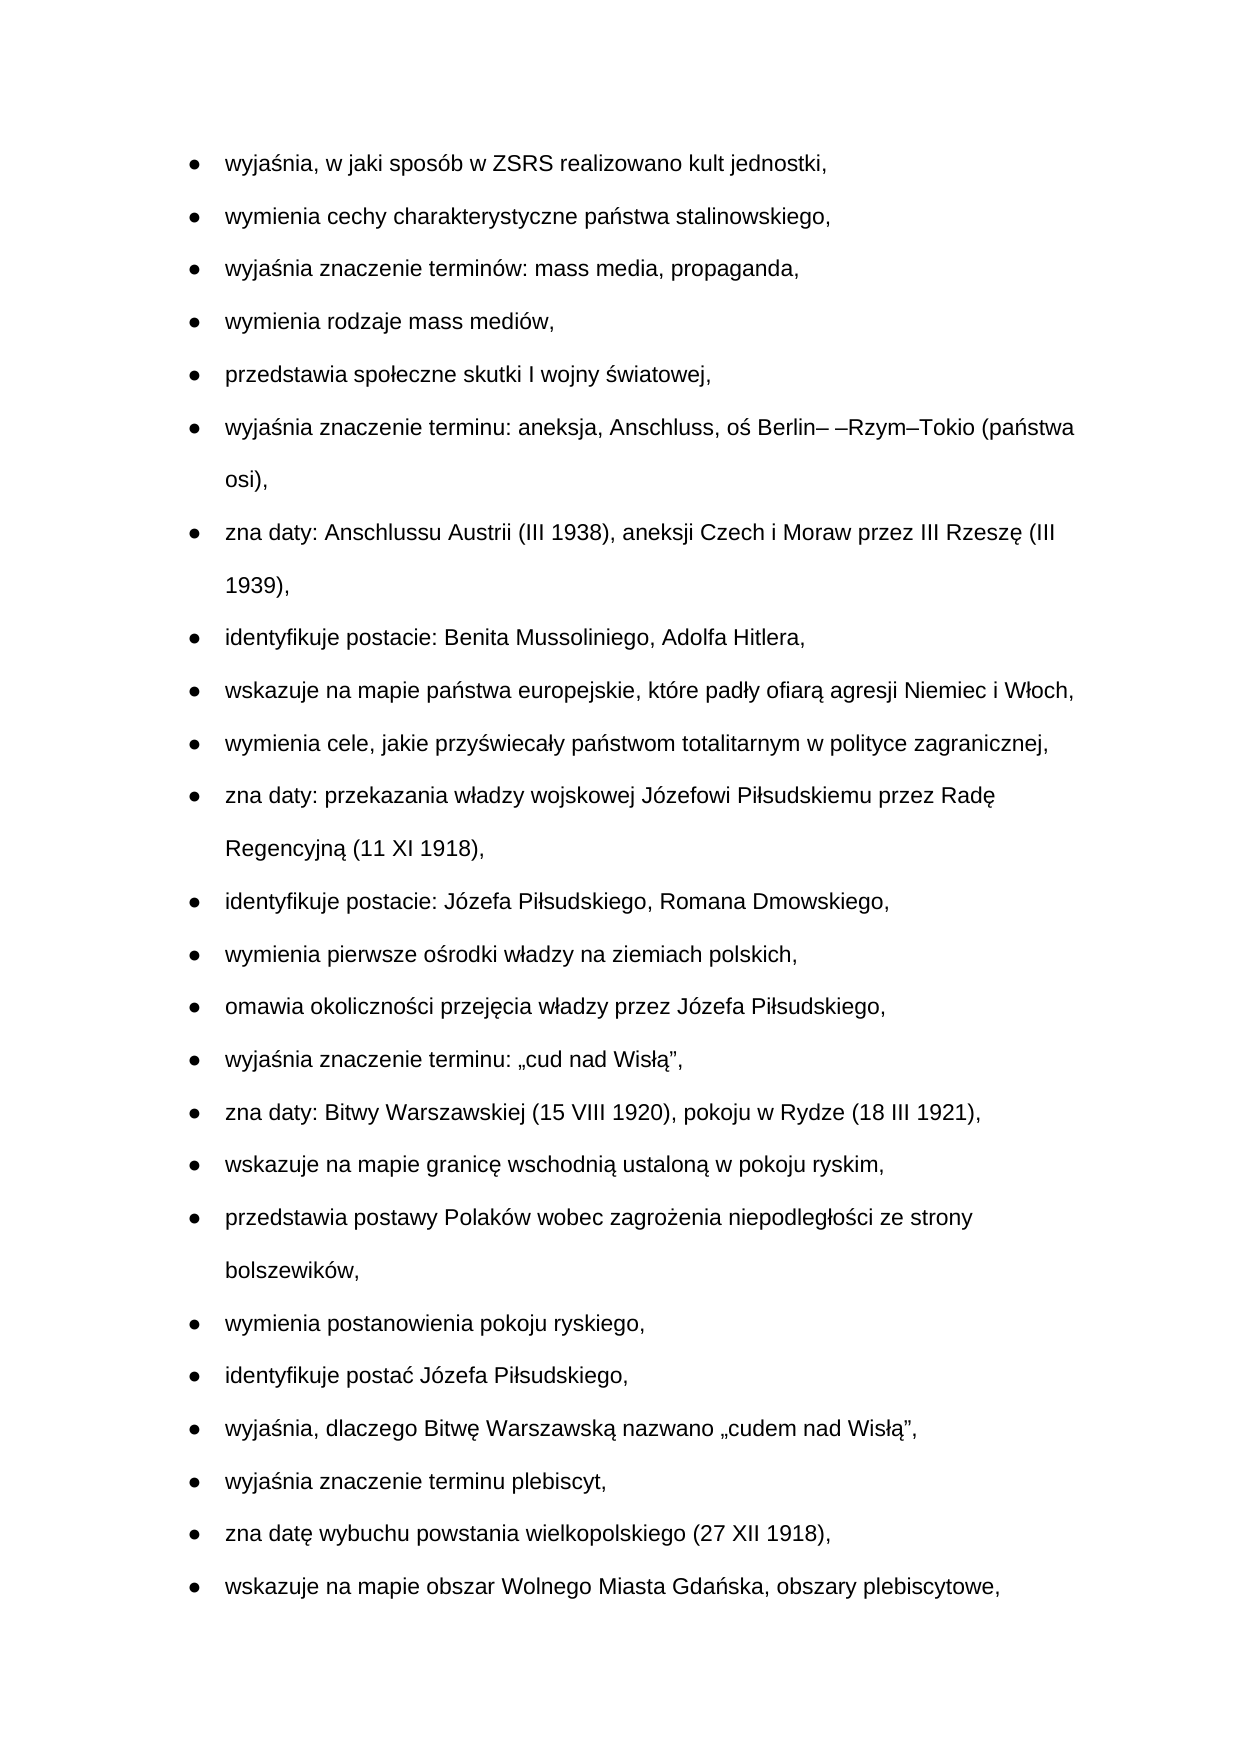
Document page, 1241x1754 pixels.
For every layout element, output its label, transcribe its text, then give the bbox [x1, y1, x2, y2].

list wymienia cele, jakie przyświecały państwom totalitarnym w polityce zagranicznej, [187, 730, 1090, 756]
list zna daty: przekazania władzy wojskowej Józefowi Piłsudskiemu przez Radę Regencyjną (11 XI 1918), [187, 782, 1090, 862]
list identyfikuje postacie: Benita Mussoliniego, Adolfa Hitlera, [187, 624, 1090, 651]
list wyjaśnia znaczenie terminów: mass media, propaganda, [187, 255, 1090, 282]
list wymienia cechy charakterystyczne państwa stalinowskiego, [187, 203, 1090, 229]
list identyfikuje postać Józefa Piłsudskiego, [187, 1362, 1090, 1389]
list wyjaśnia, w jaki sposób w ZSRS realizowano kult jednostki, [187, 150, 1090, 176]
list omawia okoliczności przejęcia władzy przez Józefa Piłsudskiego, [187, 993, 1090, 1020]
list wyjaśnia znaczenie terminu plebiscyt, [187, 1468, 1090, 1494]
list zna datę wybuchu powstania wielkopolskiego (27 XII 1918), [187, 1520, 1090, 1547]
list wyjaśnia, dlaczego Bitwę Warszawską nazwano „cudem nad Wisłą”, [187, 1415, 1090, 1441]
list przedstawia postawy Polaków wobec zagrożenia niepodległości ze strony bolszewików, [187, 1204, 1090, 1283]
list wskazuje na mapie granicę wschodnią ustaloną w pokoju ryskim, [187, 1151, 1090, 1178]
list zna daty: Anschlussu Austrii (III 1938), aneksji Czech i Moraw przez III Rzeszę (III 1939), [187, 519, 1090, 598]
list wskazuje na mapie obszar Wolnego Miasta Gdańska, obszary plebiscytowe, [187, 1573, 1090, 1599]
list zna daty: Bitwy Warszawskiej (15 VIII 1920), pokoju w Rydze (18 III 1921), [187, 1099, 1090, 1125]
list wymienia postanowienia pokoju ryskiego, [187, 1309, 1090, 1336]
list wyjaśnia znaczenie terminu: „cud nad Wisłą”, [187, 1046, 1090, 1072]
list wyjaśnia znaczenie terminu: aneksja, Anschluss, oś Berlin– –Rzym–Tokio (państwa osi), [187, 413, 1090, 493]
list identyfikuje postacie: Józefa Piłsudskiego, Romana Dmowskiego, [187, 888, 1090, 914]
list przedstawia społeczne skutki I wojny światowej, [187, 361, 1090, 387]
list wymienia rodzaje mass mediów, [187, 308, 1090, 334]
list wskazuje na mapie państwa europejskie, które padły ofiarą agresji Niemiec i Włoch, [187, 677, 1090, 703]
list wymienia pierwsze ośrodki władzy na ziemiach polskich, [187, 941, 1090, 967]
